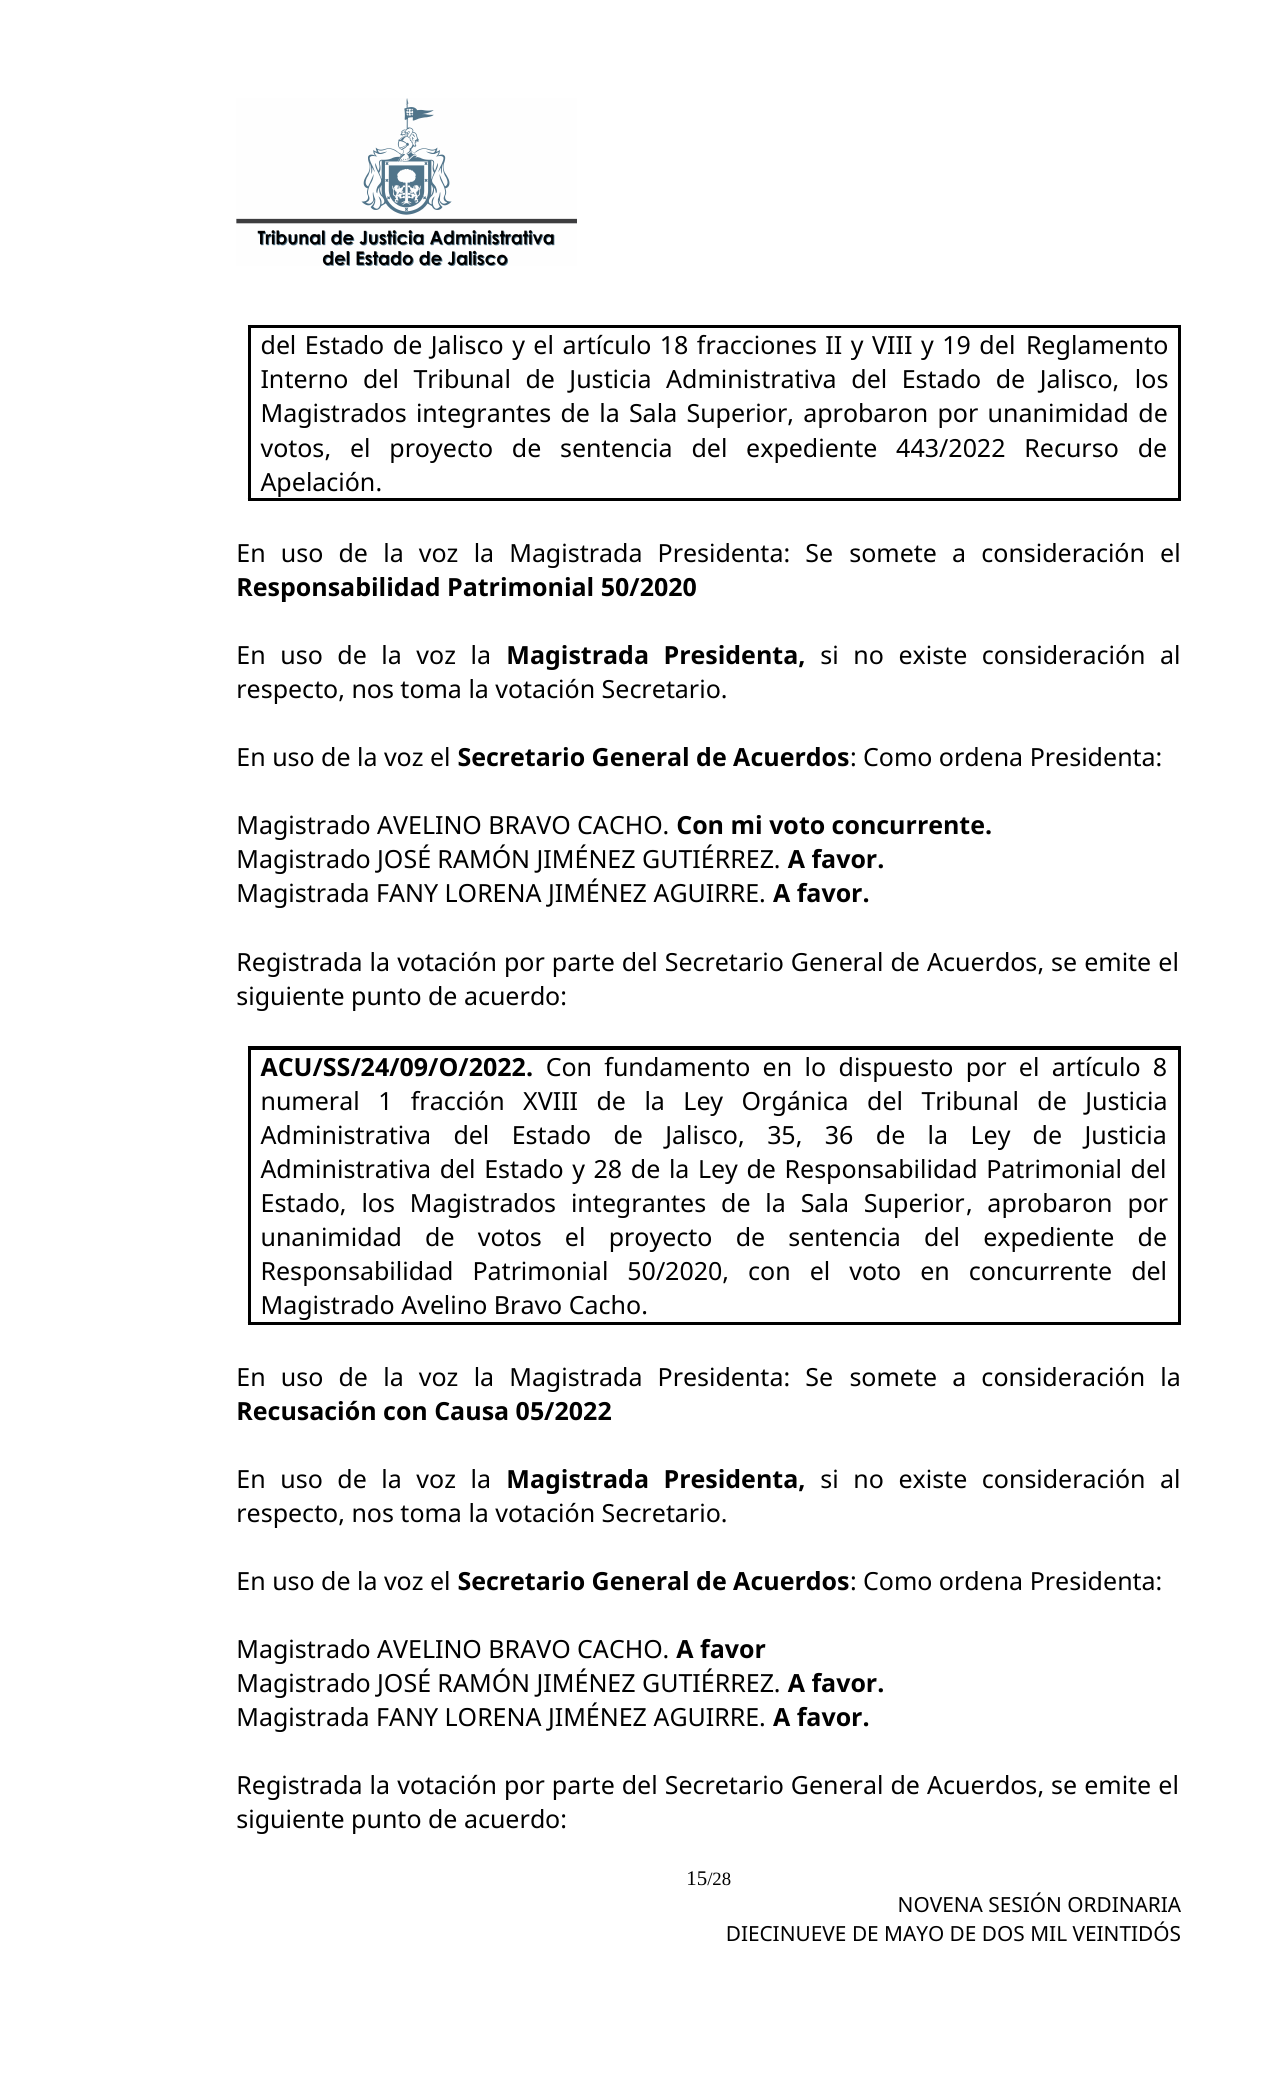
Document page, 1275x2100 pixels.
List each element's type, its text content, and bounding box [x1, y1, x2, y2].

text Magistrado JOSÉ RAMÓN JIMÉNEZ GUTIÉRREZ. A favor. [236, 1666, 1181, 1700]
table_header ACU/SS/24/09/O/2022. Con fundamento en lo dispuesto por el artículo 8 numeral 1 fracción XVIII de la Ley Orgánica del Tribunal de Justicia Administrativa del Estado de Jalisco, 35, 36 de la Ley de Justicia Administrativa del Estado y 28 de la Ley de Responsabilidad Patrimonial del Estado, los Magistrados integrantes de la Sala Superior, aprobaron por unanimidad de votos el proyecto de sentencia del expediente de Responsabilidad Patrimonial 50/2020, con el voto en concurrente del Magistrado Avelino Bravo Cacho. [251, 1050, 1178, 1322]
text Magistrado AVELINO BRAVO CACHO. A favor [236, 1632, 1181, 1666]
text En uso de la voz la Magistrada Presidenta, si no existe consideración al respecto, nos toma la votación Secretario. [236, 1461, 1181, 1529]
text Magistrada FANY LORENA JIMÉNEZ AGUIRRE. A favor. [236, 1700, 1181, 1734]
text Magistrado AVELINO BRAVO CACHO. Con mi voto concurrente. [236, 808, 1181, 842]
picture [236, 98, 577, 266]
text Magistrada FANY LORENA JIMÉNEZ AGUIRRE. A favor. [236, 876, 1181, 910]
text En uso de la voz el Secretario General de Acuerdos: Como ordena Presidenta: [236, 1564, 1181, 1598]
text En uso de la voz la Magistrada Presidenta: Se somete a consideración la Recusación con Causa 05/2022 [236, 1359, 1181, 1427]
text Magistrado JOSÉ RAMÓN JIMÉNEZ GUTIÉRREZ. A favor. [236, 842, 1181, 876]
text En uso de la voz la Magistrada Presidenta: Se somete a consideración el Responsabilidad Patrimonial 50/2020 [236, 536, 1181, 604]
text Registrada la votación por parte del Secretario General de Acuerdos, se emite el siguiente punto de acuerdo: [236, 944, 1181, 1012]
text En uso de la voz el Secretario General de Acuerdos: Como ordena Presidenta: [236, 740, 1181, 774]
text Registrada la votación por parte del Secretario General de Acuerdos, se emite el siguiente punto de acuerdo: [236, 1768, 1181, 1836]
text En uso de la voz la Magistrada Presidenta, si no existe consideración al respecto, nos toma la votación Secretario. [236, 638, 1181, 706]
